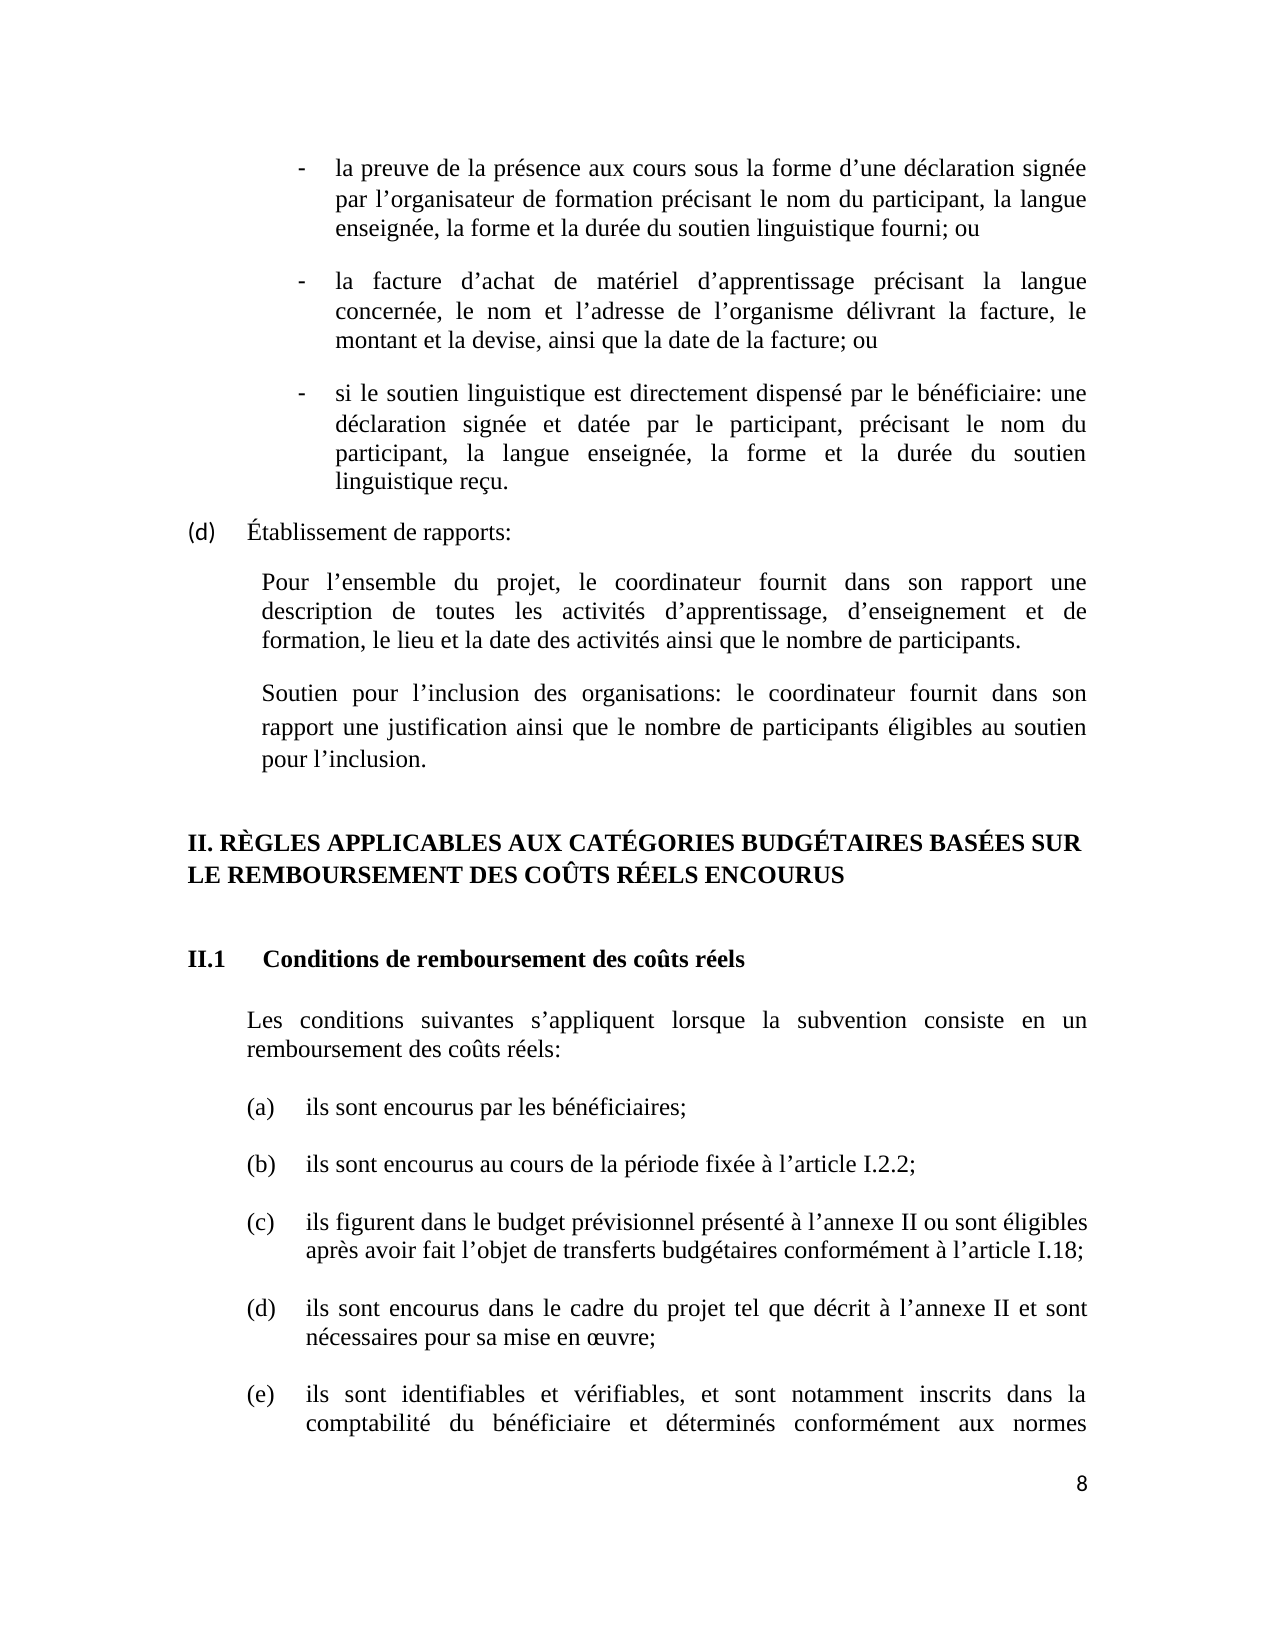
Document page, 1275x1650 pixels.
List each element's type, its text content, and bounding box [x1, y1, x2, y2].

list ils sont encourus par les bénéficiaires; [247, 1092, 1087, 1120]
list Établissement de rapports: [187, 516, 1087, 546]
list si le soutien linguistique est directement dispensé par le bénéficiaire: une déclaration signée et datée par le participant, précisant le nom du participant, la langue enseignée, la forme et la durée du soutien linguistique reçu. [298, 375, 1087, 495]
list ils sont encourus dans le cadre du projet tel que décrit à l’annexe II et sont nécessaires pour sa mise en œuvre; [247, 1293, 1087, 1350]
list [247, 1379, 1087, 1437]
list ils sont encourus au cours de la période fixée à l’article I.2.2; [247, 1149, 1087, 1178]
list ils figurent dans le budget prévisionnel présenté à l’annexe II ou sont éligibles après avoir fait l’objet de transferts budgétaires conformément à l’article I.18; [247, 1207, 1087, 1264]
list Pour l’ensemble du projet, le coordinateur fournit dans son rapport une description de toutes les activités d’apprentissage, d’enseignement et de formation, le lieu et la date des activités ainsi que le nombre de participants. [261, 567, 1087, 653]
list la facture d’achat de matériel d’apprentissage précisant la langue concernée, le nom et l’adresse de l’organisme délivrant la facture, le montant et la devise, ainsi que la date de la facture; ou [298, 262, 1087, 354]
subtitle II. RÈGLES APPLICABLES AUX CATÉGORIES BUDGÉTAIRES BASÉES SUR LE REMBOURSEMENT DES COÛTS RÉELS ENCOURUS [187, 828, 1087, 889]
text Soutien pour l’inclusion des organisations: le coordinateur fournit dans son rapport une justification ainsi que le nombre de participants éligibles au soutien pour l’inclusion. [261, 678, 1087, 773]
list la preuve de la présence aux cours sous la forme d’une déclaration signée par l’organisateur de formation précisant le nom du participant, la langue enseignée, la forme et la durée du soutien linguistique fourni; ou [298, 150, 1087, 242]
text Les conditions suivantes s’appliquent lorsque la subvention consiste en un remboursement des coûts réels: [247, 1005, 1087, 1063]
subtitle II.1 Conditions de remboursement des coûts réels [187, 944, 1087, 972]
